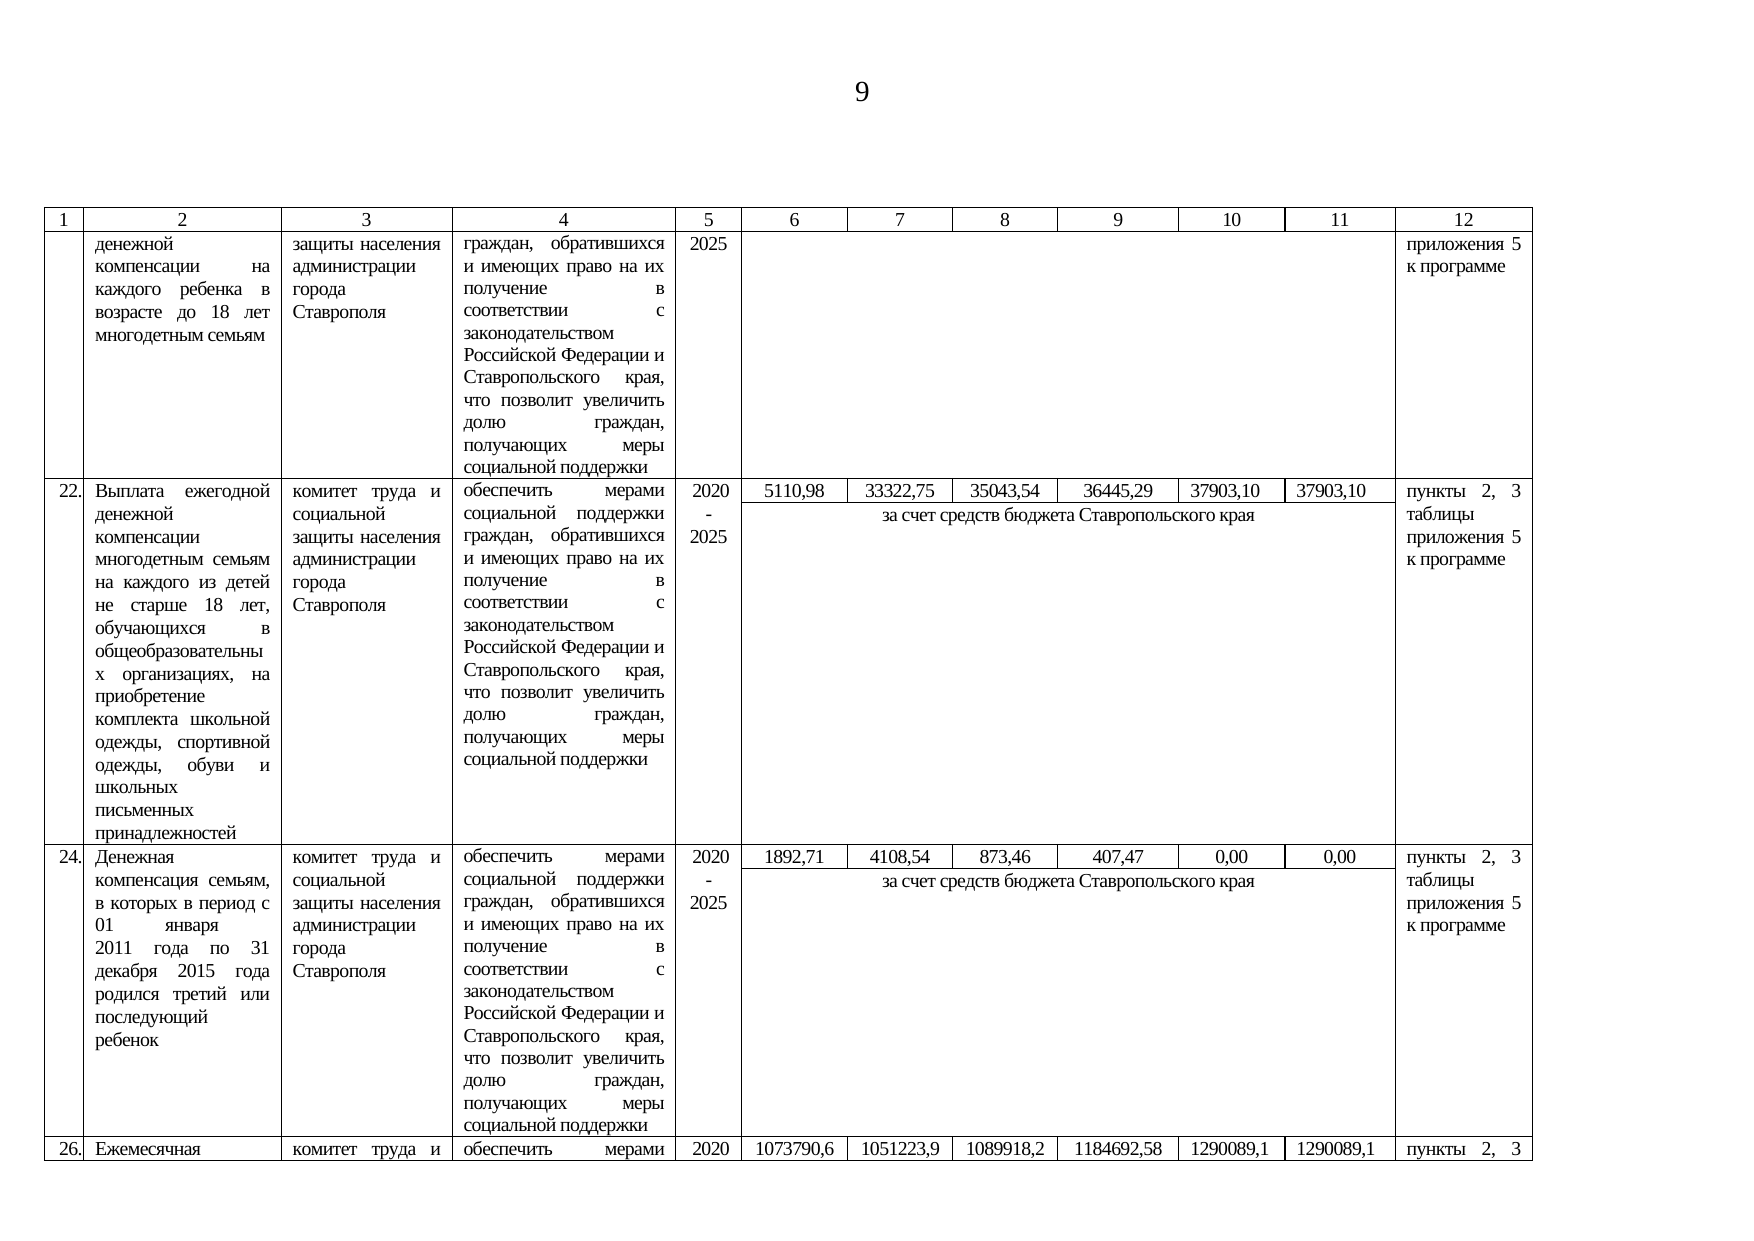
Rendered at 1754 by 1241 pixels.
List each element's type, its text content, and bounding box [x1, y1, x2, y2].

table_cell 2020-2025 [676, 845, 741, 1136]
table_cell 1892,71 [742, 845, 847, 868]
table_cell за счет средств бюджета Ставропольского края [742, 503, 1395, 844]
table_cell 1290089,19 [1179, 1137, 1284, 1160]
table_header 8 [953, 208, 1057, 231]
table_cell [45, 479, 83, 844]
table_cell за счет средств бюджета Ставропольского края [742, 869, 1395, 1136]
table_cell 1290089,19 [1286, 1137, 1395, 1160]
table_header 3 [282, 208, 452, 231]
table_cell 1073790,69 [742, 1137, 847, 1160]
table_cell комитет труда и социальной защиты населения администрации города Ставрополя [282, 845, 452, 1136]
table_header 4 [453, 208, 675, 231]
table_cell 0,00 [1286, 845, 1395, 868]
table_cell комитет труда и социальной защиты населения администрации города Ставрополя [282, 479, 452, 844]
table_cell 0,00 [1179, 845, 1284, 868]
table_cell 1051223,90 [848, 1137, 952, 1160]
table_header 11 [1286, 208, 1395, 231]
table_cell 1089918,23 [953, 1137, 1057, 1160]
table_cell [45, 845, 83, 1136]
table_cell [84, 1137, 281, 1160]
table_cell 37903,10 [1179, 479, 1284, 502]
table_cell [742, 232, 1395, 478]
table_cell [1396, 1137, 1532, 1160]
table_header 10 [1179, 208, 1284, 231]
table_cell Денежная компенсация семьям, в которых в период с 01 января 2011 года по 31 декабря 2015 года родился третий или последующий ребенок [84, 845, 281, 1136]
table_cell 33322,75 [848, 479, 952, 502]
table_header 7 [848, 208, 952, 231]
table_header 6 [742, 208, 847, 231]
table_header 12 [1396, 208, 1532, 231]
table_cell Выплата ежегодной денежной компенсации многодетным семьям на каждого из детей не старше 18 лет, обучающихся в общеобразовательных организациях, на приобретение комплекта школьной одежды, спортивной одежды, обуви и школьных письменных принадлежностей [84, 479, 281, 844]
table_cell 407,47 [1058, 845, 1178, 868]
table_cell 5110,98 [742, 479, 847, 502]
table_header 5 [676, 208, 741, 231]
table_cell 2020-2025 [676, 1137, 741, 1160]
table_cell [453, 1137, 675, 1160]
table_cell 1184692,58 [1058, 1137, 1178, 1160]
table_header 2 [84, 208, 281, 231]
table_cell 35043,54 [953, 479, 1057, 502]
table_cell пункты 2, 3 таблицы приложения 5 к программе [1396, 845, 1532, 1136]
table_cell 37903,10 [1286, 479, 1395, 502]
table_header 1 [45, 208, 83, 231]
table_cell 36445,29 [1058, 479, 1178, 502]
table_cell 4108,54 [848, 845, 952, 868]
table_cell 2020-2025 [676, 479, 741, 844]
table_cell пункты 2, 3 таблицы приложения 5 к программе [1396, 479, 1532, 844]
table_cell [45, 1137, 83, 1160]
table_header 9 [1058, 208, 1178, 231]
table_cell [282, 1137, 452, 1160]
table_cell 873,46 [953, 845, 1057, 868]
